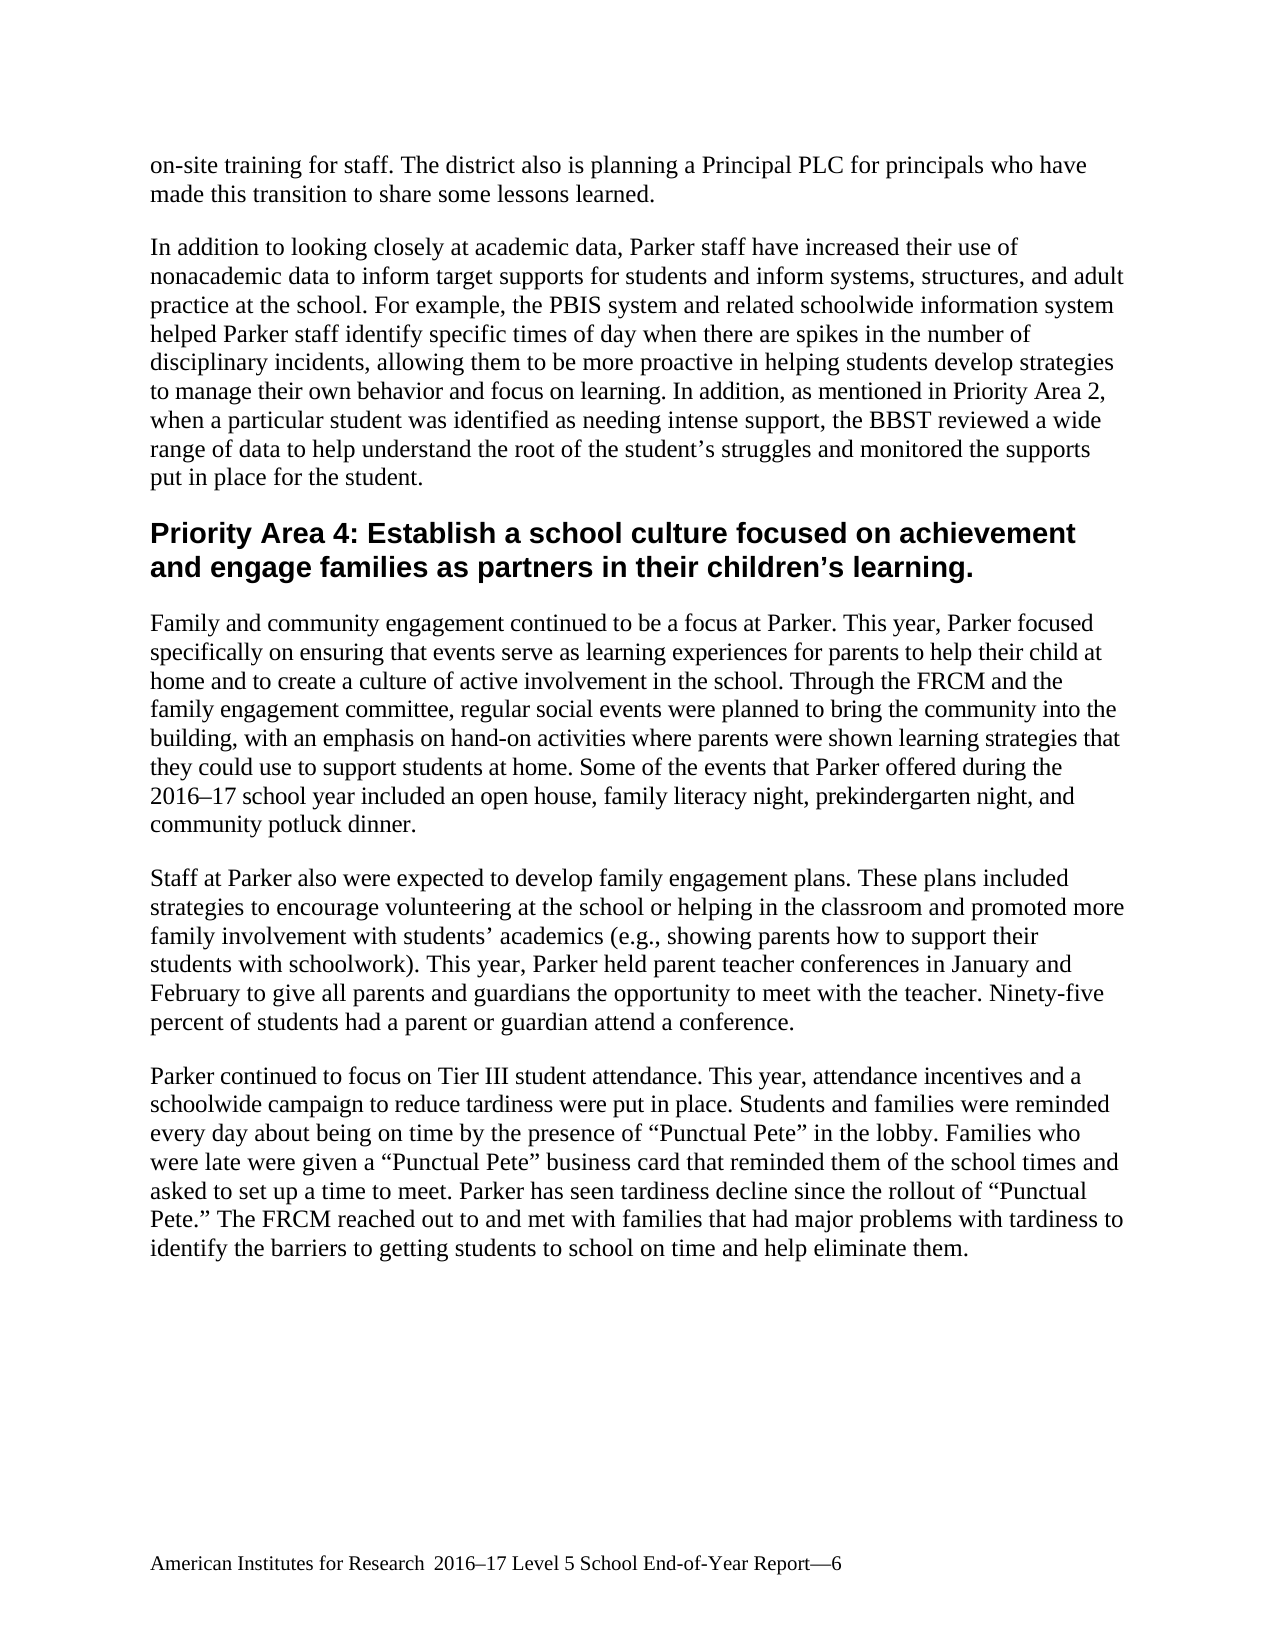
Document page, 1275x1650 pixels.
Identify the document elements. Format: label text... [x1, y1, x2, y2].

text In addition to looking closely at academic data, Parker staff have increased their use of nonacademic data to inform target supports for students and inform systems, structures, and adult practice at the school. For example, the PBIS system and related schoolwide information system helped Parker staff identify specific times of day when there are spikes in the number of disciplinary incidents, allowing them to be more proactive in helping students develop strategies to manage their own behavior and focus on learning. In addition, as mentioned in Priority Area 2, when a particular student was identified as needing intense support, the BBST reviewed a wide range of data to help understand the root of the student’s struggles and monitored the supports put in place for the student. [150, 232, 1125, 491]
text Staff at Parker also were expected to develop family engagement plans. These plans included strategies to encourage volunteering at the school or helping in the classroom and promoted more family involvement with students’ academics (e.g., showing parents how to support their students with schoolwork). This year, Parker held parent teacher conferences in January and February to give all parents and guardians the opportunity to meet with the teacher. Ninety-five percent of students had a parent or guardian attend a conference. [150, 863, 1125, 1036]
subtitle Priority Area 4: Establish a school culture focused on achievement and engage families as partners in their children’s learning. [150, 516, 1125, 583]
text Family and community engagement continued to be a focus at Parker. This year, Parker focused specifically on ensuring that events serve as learning experiences for parents to help their child at home and to create a culture of active involvement in the school. Through the FRCM and the family engagement committee, regular social events were planned to bring the community into the building, with an emphasis on hand-on activities where parents were shown learning strategies that they could use to support students at home. Some of the events that Parker offered during the 2016–17 school year included an open house, family literacy night, prekindergarten night, and community potluck dinner. [150, 608, 1125, 838]
text Parker continued to focus on Tier III student attendance. This year, attendance incentives and a schoolwide campaign to reduce tardiness were put in place. Students and families were reminded every day about being on time by the presence of “Punctual Pete” in the lobby. Families who were late were given a “Punctual Pete” business card that reminded them of the school times and asked to set up a time to meet. Parker has seen tardiness decline since the rollout of “Punctual Pete.” The FRCM reached out to and met with families that had major problems with tardiness to identify the barriers to getting students to school on time and help eliminate them. [150, 1061, 1125, 1262]
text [150, 150, 1125, 207]
